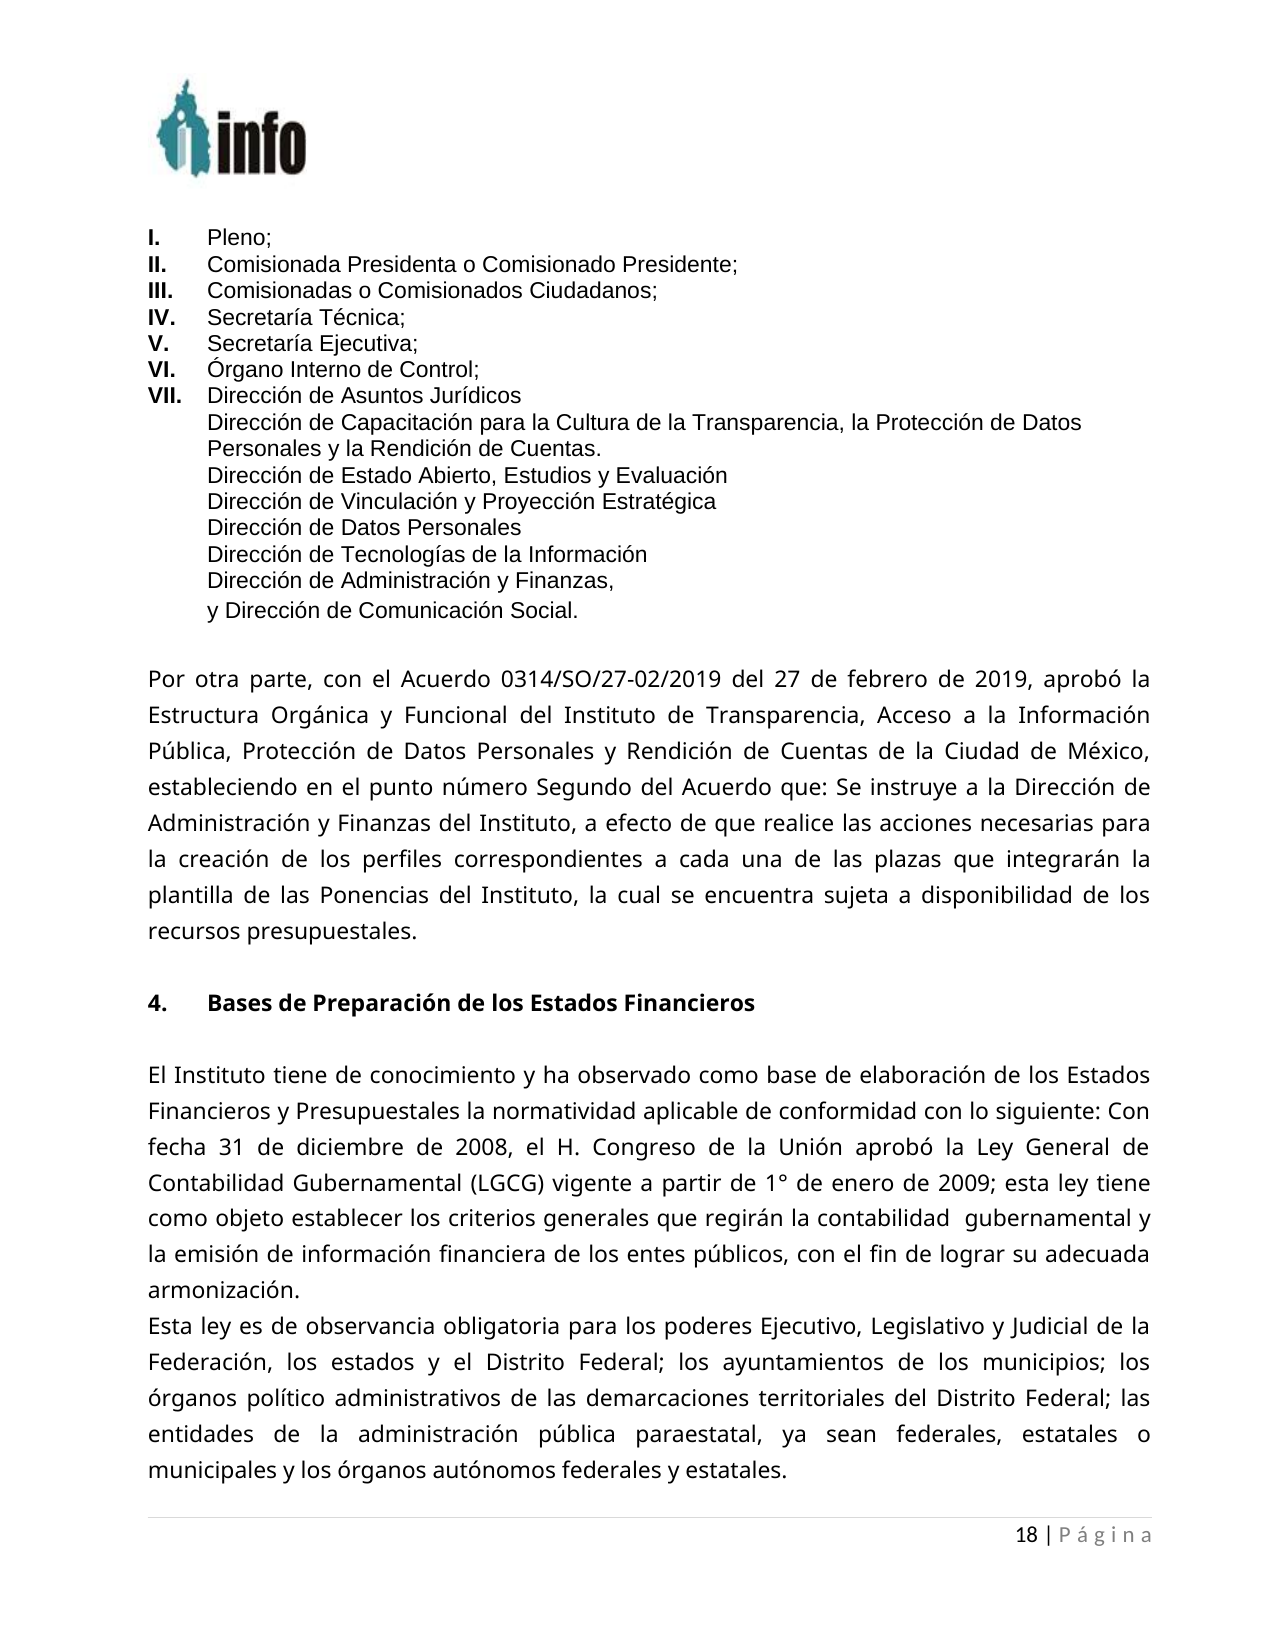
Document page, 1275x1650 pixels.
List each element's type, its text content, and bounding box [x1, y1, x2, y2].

text Por otra parte, con el Acuerdo 0314/SO/27-02/2019 del 27 de febrero de 2019, aprobó la Estructura Orgánica y Funcional del Instituto de Transparencia, Acceso a la Información Pública, Protección de Datos Personales y Rendición de Cuentas de la Ciudad de México, estableciendo en el punto número Segundo del Acuerdo que: Se instruye a la Dirección de Administración y Finanzas del Instituto, a efecto de que realice las acciones necesarias para la creación de los perfiles correspondientes a cada una de las plazas que integrarán la plantilla de las Ponencias del Instituto, la cual se encuentra sujeta a disponibilidad de los recursos presupuestales. [148, 663, 1152, 946]
text Esta ley es de observancia obligatoria para los poderes Ejecutivo, Legislativo y Judicial de la Federación, los estados y el Distrito Federal; los ayuntamientos de los municipios; los órganos político administrativos de las demarcaciones territoriales del Distrito Federal; las entidades de la administración pública paraestatal, ya sean federales, estatales o municipales y los órganos autónomos federales y estatales. [148, 1310, 1152, 1485]
text III. Comisionadas o Comisionados Ciudadanos; [148, 277, 1152, 303]
text Dirección de Vinculación y Proyección Estratégica [207, 488, 1152, 514]
text El Instituto tiene de conocimiento y ha observado como base de elaboración de los Estados Financieros y Presupuestales la normatividad aplicable de conformidad con lo siguiente: Con fecha 31 de diciembre de 2008, el H. Congreso de la Unión aprobó la Ley General de Contabilidad Gubernamental (LGCG) vigente a partir de 1° de enero de 2009; esta ley tiene como objeto establecer los criterios generales que regirán la contabilidad gubernamental y la emisión de información financiera de los entes públicos, con el fin de lograr su adecuada armonización. [148, 1059, 1152, 1306]
text IV. Secretaría Técnica; [148, 303, 1152, 330]
text Dirección de Tecnologías de la Información [207, 541, 1152, 567]
text II. Comisionada Presidenta o Comisionado Presidente; [148, 251, 1152, 277]
text Dirección de Estado Abierto, Estudios y Evaluación [207, 462, 1152, 488]
text VI. Órgano Interno de Control; [148, 356, 1152, 382]
text V. Secretaría Ejecutiva; [148, 330, 1152, 356]
text 4. Bases de Preparación de los Estados Financieros [148, 987, 1152, 1018]
text VII. Dirección de Asuntos Jurídicos [148, 382, 1152, 409]
text Dirección de Administración y Finanzas, [207, 567, 1152, 593]
text Dirección de Capacitación para la Cultura de la Transparencia, la Protección de Datos Personales y la Rendición de Cuentas. [207, 409, 1152, 462]
text I. Pleno; [148, 224, 1152, 251]
picture [147, 73, 307, 189]
text Dirección de Datos Personales [207, 514, 1152, 541]
text y Dirección de Comunicación Social. [207, 597, 1152, 623]
